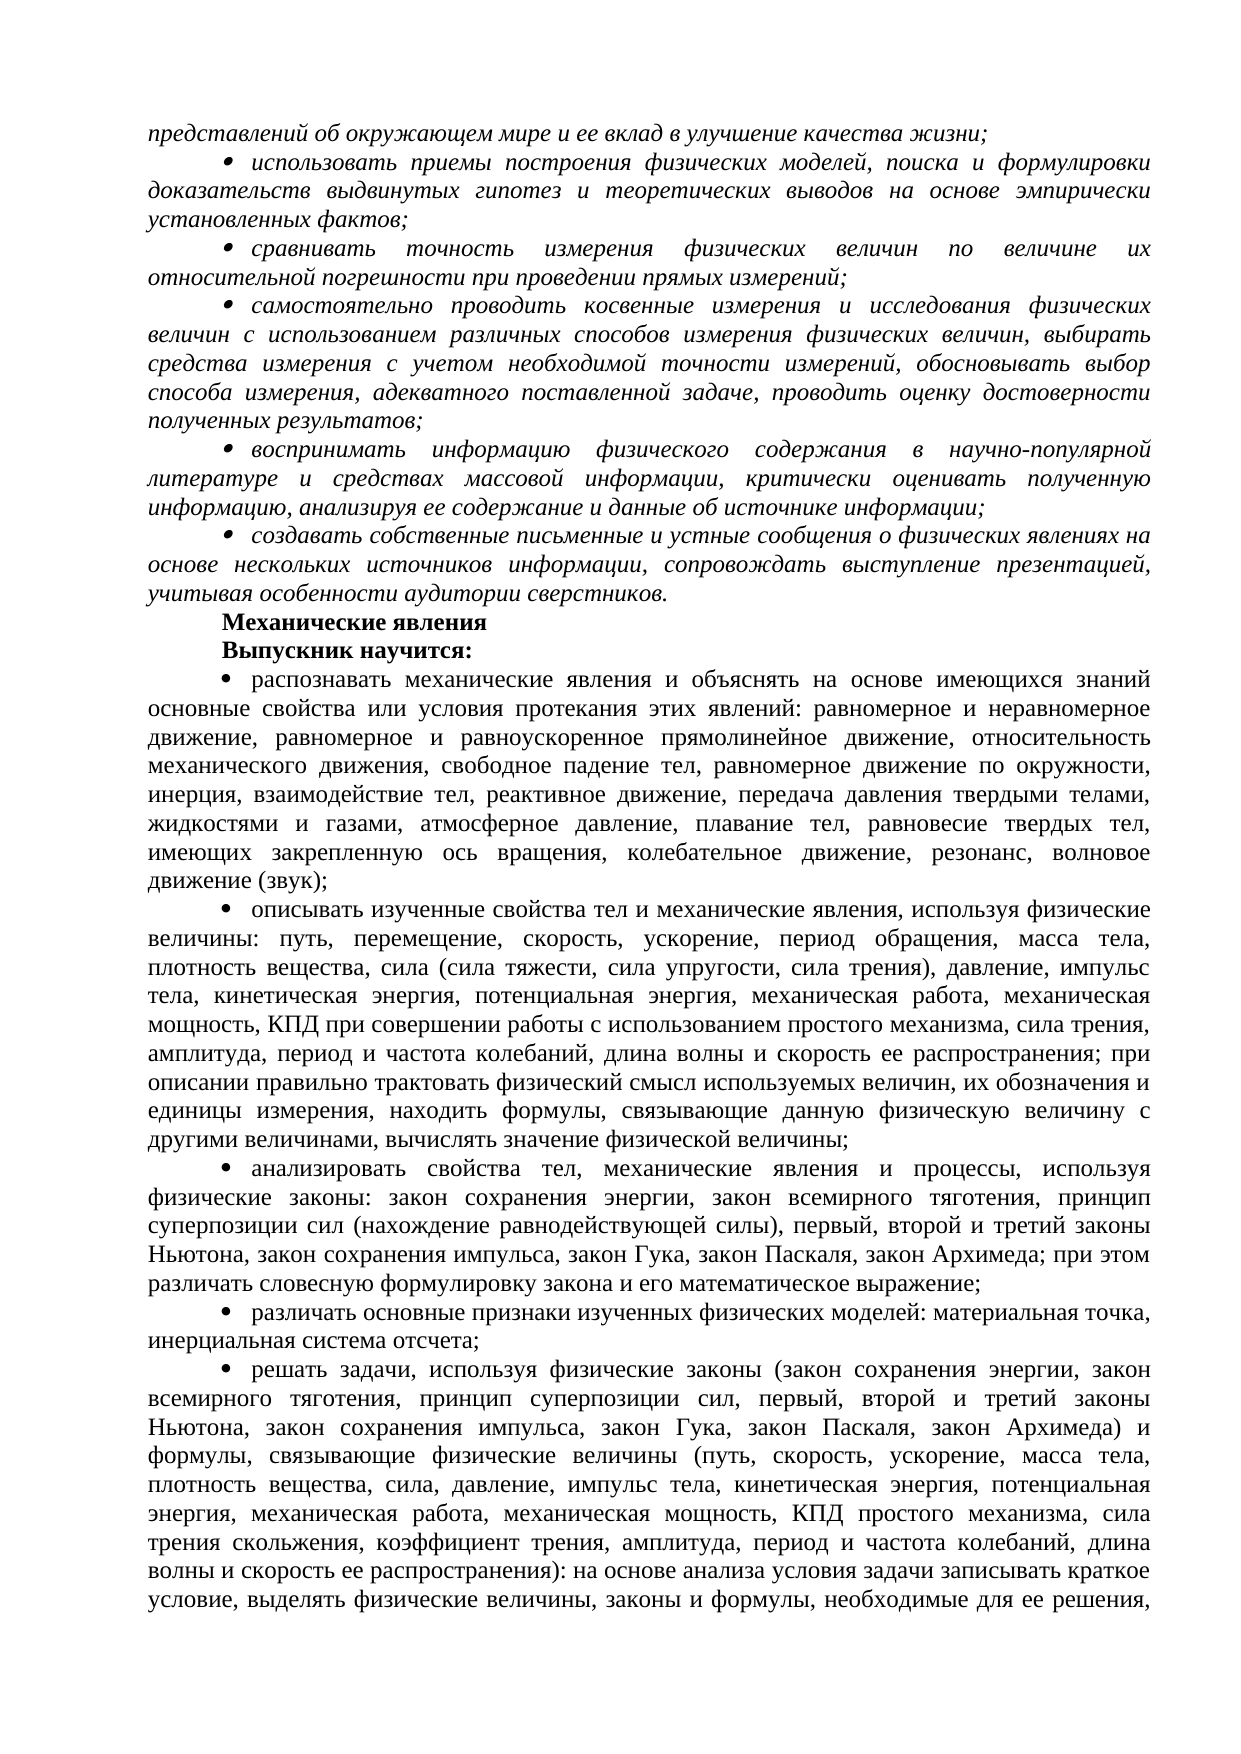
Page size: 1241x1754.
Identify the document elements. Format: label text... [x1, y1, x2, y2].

list использовать приемы построения физических моделей, поиска и формулировки доказательств выдвинутых гипотез и теоретических выводов на основе эмпирически установленных фактов; [148, 147, 1152, 233]
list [148, 1354, 1152, 1613]
list создавать собственные письменные и устные сообщения о физических явлениях на основе нескольких источников информации, сопровождать выступление презентацией, учитывая особенности аудитории сверстников. [148, 521, 1152, 607]
list распознавать механические явления и объяснять на основе имеющихся знаний основные свойства или условия протекания этих явлений: равномерное и неравномерное движение, равномерное и равноускоренное прямолинейное движение, относительность механического движения, свободное падение тел, равномерное движение по окружности, инерция, взаимодействие тел, реактивное движение, передача давления твердыми телами, жидкостями и газами, атмосферное давление, плавание тел, равновесие твердых тел, имеющих закрепленную ось вращения, колебательное движение, резонанс, волновое движение (звук); [148, 664, 1152, 894]
text Выпускник научится: [148, 636, 1152, 664]
list воспринимать информацию физического содержания в научно-популярной литературе и средствах массовой информации, критически оценивать полученную информацию, анализируя ее содержание и данные об источнике информации; [148, 434, 1152, 521]
list сравнивать точность измерения физических величин по величине их относительной погрешности при проведении прямых измерений; [148, 233, 1152, 291]
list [148, 118, 1152, 147]
list описывать изученные свойства тел и механические явления, используя физические величины: путь, перемещение, скорость, ускорение, период обращения, масса тела, плотность вещества, сила (сила тяжести, сила упругости, сила трения), давление, импульс тела, кинетическая энергия, потенциальная энергия, механическая работа, механическая мощность, КПД при совершении работы с использованием простого механизма, сила трения, амплитуда, период и частота колебаний, длина волны и скорость ее распространения; при описании правильно трактовать физический смысл используемых величин, их обозначения и единицы измерения, находить формулы, связывающие данную физическую величину с другими величинами, вычислять значение физической величины; [148, 894, 1152, 1153]
list самостоятельно проводить косвенные измерения и исследования физических величин с использованием различных способов измерения физических величин, выбирать средства измерения с учетом необходимой точности измерений, обосновывать выбор способа измерения, адекватного поставленной задаче, проводить оценку достоверности полученных результатов; [148, 291, 1152, 434]
list различать основные признаки изученных физических моделей: материальная точка, инерциальная система отсчета; [148, 1297, 1152, 1354]
list анализировать свойства тел, механические явления и процессы, используя физические законы: закон сохранения энергии, закон всемирного тяготения, принцип суперпозиции сил (нахождение равнодействующей силы), первый, второй и третий законы Ньютона, закон сохранения импульса, закон Гука, закон Паскаля, закон Архимеда; при этом различать словесную формулировку закона и его математическое выражение; [148, 1153, 1152, 1297]
text Механические явления [148, 607, 1152, 636]
